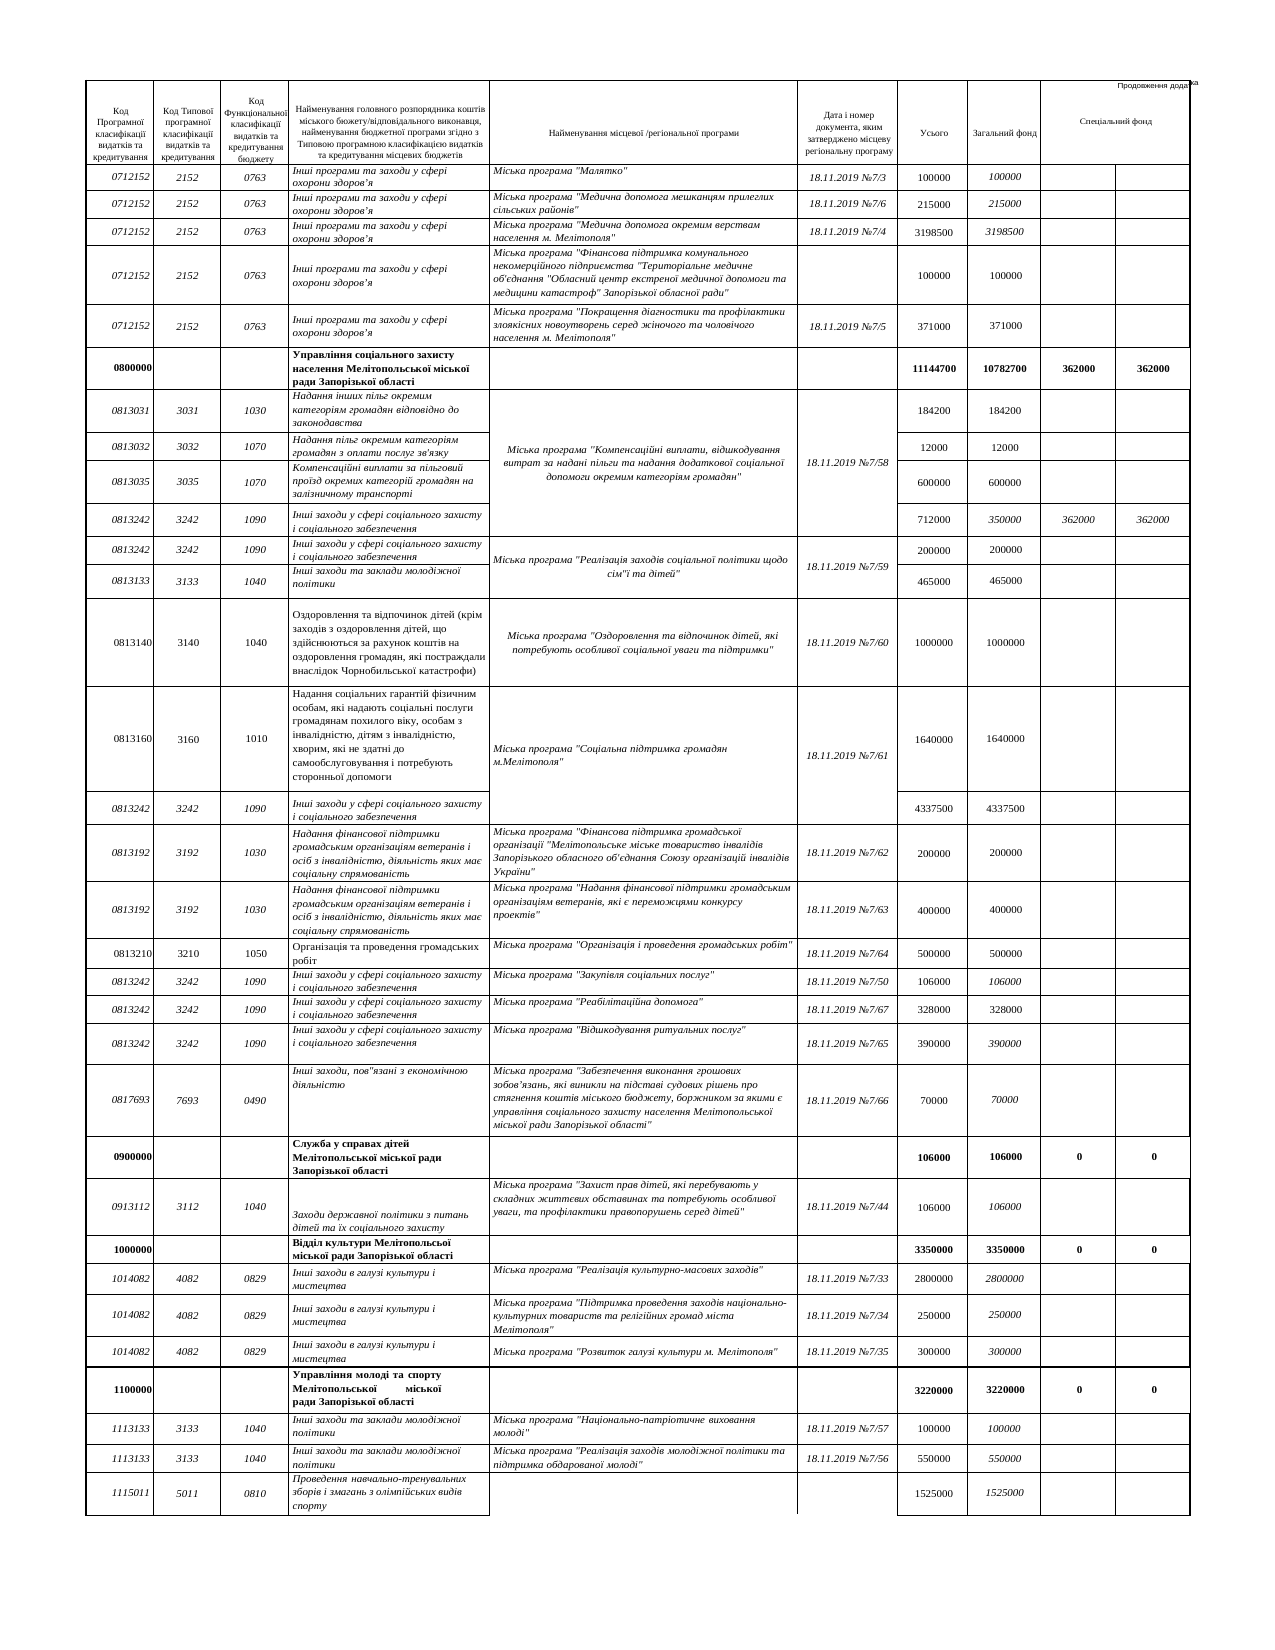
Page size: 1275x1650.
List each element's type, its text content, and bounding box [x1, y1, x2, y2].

table_cell [1116, 191, 1189, 217]
table_cell Надання інших пільг окремим категоріям громадян відповідно до законодавства [289, 390, 489, 432]
table_cell 1113133 [87, 1414, 153, 1444]
table_cell [1116, 939, 1189, 967]
table_cell 1040 [221, 1179, 288, 1235]
table_cell Міська програма "Захист прав дітей, які перебувають у складних життєвих обставинах та потребують особливої уваги, та профілактики правопорушень серед дітей" [490, 1179, 797, 1235]
table_cell 12000 [968, 433, 1040, 460]
table_cell Інші заходи та заклади молодіжної політики [289, 1445, 489, 1472]
table_cell 100000 [898, 246, 967, 304]
table_cell Міська програма "Національно-патріотичне виховання молоді" [490, 1414, 797, 1444]
table_cell 3242 [154, 969, 220, 995]
table_cell Міська програма "Відшкодування ритуальних послуг" [490, 1024, 797, 1064]
table_cell [1041, 1179, 1115, 1235]
table_cell 0712152 [87, 191, 153, 217]
table_cell Інші заходи в галузі культури і мистецтва [289, 1337, 489, 1366]
table_cell 1030 [221, 390, 288, 432]
table_cell [1116, 461, 1189, 503]
table_cell Інші заходи та заклади молодіжної політики [289, 565, 489, 598]
table_cell [1116, 246, 1189, 304]
table_cell 2152 [154, 246, 220, 304]
table_cell [1041, 882, 1115, 938]
table_cell [490, 348, 797, 389]
table_cell 400000 [898, 882, 967, 938]
table_cell 1000000 [898, 599, 967, 686]
table_cell 4337500 [968, 792, 1040, 824]
table_cell 10782700 [968, 348, 1040, 389]
table_header Код Програмної класифікації видатків та кредитування [87, 81, 153, 164]
table_cell 0490 [221, 1065, 288, 1136]
table_cell [1041, 1473, 1115, 1515]
table_cell 1090 [221, 537, 288, 563]
table_cell Інші програми та заходи у сфері охорони здоров’я [289, 165, 489, 189]
table_cell 300000 [898, 1337, 967, 1366]
table_cell 1070 [221, 461, 288, 503]
table_cell 1030 [221, 825, 288, 881]
table_cell [1041, 165, 1115, 189]
table_cell 4337500 [898, 792, 967, 824]
table_cell 1014082 [87, 1264, 153, 1294]
table_cell 0813242 [87, 792, 153, 824]
table_cell 300000 [968, 1337, 1040, 1366]
table_cell Компенсаційні виплати за пільговий проїзд окремих категорій громадян на залізничному транспорті [289, 461, 489, 503]
table_cell 1040 [221, 1445, 288, 1472]
table_cell Інші заходи у сфері соціального захисту і соціального забезпечення [289, 504, 489, 536]
table_cell [1041, 969, 1115, 995]
table_cell [1041, 390, 1115, 432]
table_cell Інші заходи в галузі культури і мистецтва [289, 1264, 489, 1294]
table_cell 0763 [221, 165, 288, 189]
table_cell [1041, 191, 1115, 217]
table_cell 3350000 [898, 1236, 967, 1263]
table_cell 0 [1116, 1236, 1190, 1263]
table_cell Міська програма "Реабілітаційна допомога" [490, 996, 797, 1023]
table_cell 1014082 [87, 1337, 153, 1366]
table_cell [490, 1368, 797, 1412]
table_cell 0712152 [87, 219, 153, 245]
table_cell 2152 [154, 191, 220, 217]
table_cell [221, 1137, 288, 1178]
table_cell 550000 [898, 1445, 967, 1472]
table_cell [1041, 246, 1115, 304]
table_cell 400000 [968, 882, 1040, 938]
table_cell 500000 [898, 939, 967, 967]
table_cell Міська програма "Організація і проведення громадських робіт" [490, 939, 797, 967]
table_cell 2800000 [898, 1264, 967, 1294]
table_cell 0712152 [87, 305, 153, 347]
table_cell [154, 1368, 220, 1412]
table_cell 11144700 [898, 348, 967, 389]
table_cell Проведення навчально-тренувальних зборів і змагань з олімпійських видів спорту [289, 1473, 489, 1515]
table_cell 1040 [221, 1414, 288, 1444]
table_cell 1000000 [87, 1236, 153, 1263]
table_header Продовження додат Спеціальний фонд [1041, 81, 1189, 164]
table_cell Міська програма "Медична допомога окремим верствам населення м. Мелітополя" [490, 219, 797, 245]
table_cell [1116, 433, 1189, 460]
table_cell 18.11.2019 №7/5 [798, 305, 897, 347]
table_cell [1116, 1295, 1189, 1336]
table_cell 0810 [221, 1473, 288, 1515]
table_cell 18.11.2019 №7/56 [798, 1445, 897, 1472]
table_cell 18.11.2019 №7/67 [798, 996, 897, 1023]
table_cell 3242 [154, 1024, 220, 1064]
table_cell Інші заходи у сфері соціального захисту і соціального забезпечення [289, 537, 489, 563]
table_cell Міська програма "Надання фінансової підтримки громадським організаціям ветеранів, які є переможцями конкурсу проектів" [490, 882, 797, 938]
table_cell [1041, 461, 1115, 503]
table_cell 12000 [898, 433, 967, 460]
table_cell 362000 [1041, 504, 1115, 536]
table_cell Заходи державної політики з питань дітей та їх соціального захисту [289, 1179, 489, 1235]
table_cell [1116, 537, 1189, 563]
table_cell 0712152 [87, 246, 153, 304]
table_cell 100000 [968, 246, 1040, 304]
table_cell 18.11.2019 №7/6 [798, 191, 897, 217]
table_cell 0813192 [87, 882, 153, 938]
table_cell 0763 [221, 305, 288, 347]
table_cell [1116, 969, 1189, 995]
table_cell 106000 [898, 969, 967, 995]
table_cell 100000 [898, 165, 967, 189]
table_cell 0829 [221, 1295, 288, 1336]
table_cell Служба у справах дітей Мелітопольської міської ради Запорізької області [289, 1137, 489, 1178]
table_cell [221, 1368, 288, 1412]
table_cell 18.11.2019 №7/59 [798, 537, 897, 598]
table_cell 3160 [154, 687, 220, 791]
table_cell Інші заходи у сфері соціального захисту і соціального забезпечення [289, 792, 489, 824]
table_cell 1525000 [968, 1473, 1040, 1515]
table_cell 0 [1116, 1368, 1190, 1412]
table_cell Надання фінансової підтримки громадським організаціям ветеранів і осіб з інвалідністю, діяльність яких має соціальну спрямованість [289, 882, 489, 938]
table_cell Інші заходи та заклади молодіжної політики [289, 1414, 489, 1444]
table_cell 18.11.2019 №7/62 [798, 825, 897, 881]
table_cell Управління молоді та спорту Мелітопольської міської ради Запорізької області [289, 1368, 489, 1412]
table_cell 1040 [221, 599, 288, 686]
table_cell 3242 [154, 996, 220, 1023]
table_cell 3032 [154, 433, 220, 460]
table_cell 0813035 [87, 461, 153, 503]
table_cell 2800000 [968, 1264, 1040, 1294]
table_cell Міська програма "Реалізація заходів молодіжної політики та підтримка обдарованої молоді" [490, 1445, 797, 1472]
table_cell 1090 [221, 504, 288, 536]
table_cell 18.11.2019 №7/34 [798, 1295, 897, 1336]
table_header Дата і номер документа, яким затверджено місцеву регіональну програму [798, 81, 897, 164]
table_cell 0763 [221, 246, 288, 304]
table_cell 3035 [154, 461, 220, 503]
table_cell Міська програма "Оздоровлення та відпочинок дітей, які потребують особливої соціальної уваги та підтримки" [490, 599, 797, 686]
table_cell [1116, 390, 1189, 432]
table_cell 600000 [898, 461, 967, 503]
table_cell 0913112 [87, 1179, 153, 1235]
table_cell 0813140 [87, 599, 153, 686]
table_cell 0763 [221, 219, 288, 245]
table_cell 1525000 [898, 1473, 967, 1515]
table_cell 1090 [221, 792, 288, 824]
table_cell 3133 [154, 1445, 220, 1472]
table_cell Надання фінансової підтримки громадським організаціям ветеранів і осіб з інвалідністю, діяльність яких має соціальну спрямованість [289, 825, 489, 881]
table_cell 0 [1041, 1368, 1115, 1412]
table_cell 0813210 [87, 939, 153, 967]
table_cell 18.11.2019 №7/65 [798, 1024, 897, 1064]
table_cell 18.11.2019 №7/60 [798, 599, 897, 686]
table_header Код Типової програмної класифікації видатків та кредитування [154, 81, 220, 164]
table_cell 18.11.2019 №7/50 [798, 969, 897, 995]
table_cell [1041, 996, 1115, 1023]
table_cell 600000 [968, 461, 1040, 503]
table_cell 1640000 [968, 687, 1040, 791]
table_cell 3210 [154, 939, 220, 967]
table_cell 1090 [221, 969, 288, 995]
table_cell [154, 348, 220, 389]
table_cell 100000 [968, 165, 1040, 189]
table_cell 3133 [154, 565, 220, 598]
table_cell 2152 [154, 305, 220, 347]
table_cell [1041, 1445, 1115, 1472]
table_cell 200000 [968, 537, 1040, 563]
table_cell [1041, 1414, 1115, 1444]
table_cell 4082 [154, 1295, 220, 1336]
table_cell [1041, 825, 1115, 881]
table_cell 3350000 [968, 1236, 1040, 1263]
table_cell 184200 [968, 390, 1040, 432]
table_cell 500000 [968, 939, 1040, 967]
table_cell [1041, 1295, 1115, 1336]
table_cell 0813242 [87, 537, 153, 563]
table_cell 3133 [154, 1414, 220, 1444]
table_cell [1041, 565, 1115, 598]
table_cell Організація та проведення громадських робіт [289, 939, 489, 967]
table_cell 1100000 [87, 1368, 153, 1412]
table_header Усього [898, 81, 967, 164]
table_cell [1116, 1024, 1189, 1064]
table_cell 18.11.2019 №7/63 [798, 882, 897, 938]
table_header Найменування місцевої /регіональної програми [490, 81, 797, 164]
table_cell 2152 [154, 165, 220, 189]
table_cell Інші програми та заходи у сфері охорони здоров’я [289, 246, 489, 304]
table_cell 18.11.2019 №7/33 [798, 1264, 897, 1294]
table_cell 0813242 [87, 969, 153, 995]
table_cell [1041, 433, 1115, 460]
table_cell [1041, 219, 1115, 245]
table_cell [1041, 687, 1115, 791]
table_cell [798, 348, 897, 389]
table_cell Міська програма "Реалізація заходів соціальної політики щодо сім"ї та дітей" [490, 537, 797, 598]
table_cell 250000 [898, 1295, 967, 1336]
table_cell 0 [1116, 1137, 1190, 1178]
table_cell 390000 [898, 1024, 967, 1064]
table_cell Оздоровлення та відпочинок дітей (крім заходів з оздоровлення дітей, що здійснюються за рахунок коштів на оздоровлення громадян, які постраждали внаслідок Чорнобильської катастрофи) [289, 599, 489, 686]
table_cell 465000 [968, 565, 1040, 598]
table_cell 100000 [968, 1414, 1040, 1444]
table_cell [1041, 1264, 1115, 1294]
table_cell 0813133 [87, 565, 153, 598]
table_cell Міська програма "Закупівля соціальних послуг" [490, 969, 797, 995]
table_cell 3031 [154, 390, 220, 432]
table_cell 1040 [221, 565, 288, 598]
table_cell [1041, 792, 1115, 824]
table_cell Міська програма "Реалізація культурно-масових заходів" [490, 1264, 797, 1294]
table_cell 18.11.2019 №7/64 [798, 939, 897, 967]
table_cell 18.11.2019 №7/3 [798, 165, 897, 189]
table_cell 106000 [898, 1179, 967, 1235]
table_cell [1116, 565, 1189, 598]
table_cell 1090 [221, 1024, 288, 1064]
table_cell 0813192 [87, 825, 153, 881]
table_cell 3192 [154, 825, 220, 881]
table_cell 250000 [968, 1295, 1040, 1336]
table_cell [1041, 599, 1115, 686]
table_cell 390000 [968, 1024, 1040, 1064]
table_cell 465000 [898, 565, 967, 598]
table_cell 2152 [154, 219, 220, 245]
table_cell 18.11.2019 №7/61 [798, 687, 897, 824]
table_cell Міська програма "Забезпечення виконання грошових зобов’язань, які виникли на підставі судових рішень про стягнення коштів міського бюджету, боржником за якими є управління соціального захисту населення Мелітопольської міської ради Запорізької області" [490, 1065, 797, 1136]
table_cell [1041, 1337, 1115, 1366]
table_cell 0813160 [87, 687, 153, 791]
table_cell 0813242 [87, 996, 153, 1023]
table_cell [1041, 1065, 1115, 1136]
table_cell 18.11.2019 №7/57 [798, 1414, 897, 1444]
table_cell 106000 [968, 969, 1040, 995]
table_header Найменування головного розпорядника коштів міського бюжету/відповідального виконавця, найменування бюджетної програми згідно з Типовою програмною класифікацією видатків та кредитування місцевих бюджетів [289, 81, 489, 164]
table_cell [1041, 1024, 1115, 1064]
table_cell 0813242 [87, 1024, 153, 1064]
table_cell 0712152 [87, 165, 153, 189]
table_cell [798, 1368, 897, 1412]
table_cell [1116, 599, 1189, 686]
table_cell 70000 [898, 1065, 967, 1136]
table_cell Міська програма "Соціальна підтримка громадян м.Мелітополя" [490, 687, 797, 824]
table_cell 18.11.2019 №7/4 [798, 219, 897, 245]
table_cell Інші заходи у сфері соціального захисту і соціального забезпечення [289, 996, 489, 1023]
table_cell 371000 [898, 305, 967, 347]
table_cell 0813242 [87, 504, 153, 536]
table_cell 18.11.2019 №7/44 [798, 1179, 897, 1235]
table_cell 1010 [221, 687, 288, 791]
table_cell Міська програма "Покращення діагностики та профілактики злоякісних новоутворень серед жіночого та чоловічого населення м. Мелітополя" [490, 305, 797, 347]
table_cell 7693 [154, 1065, 220, 1136]
table_cell Інші заходи у сфері соціального захисту і соціального забезпечення [289, 969, 489, 995]
table_cell Надання соціальних гарантій фізичним особам, які надають соціальні послуги громадянам похилого віку, особам з інвалідністю, дітям з інвалідністю, хворим, які не здатні до самообслуговування і потребують сторонньої допомоги [289, 687, 489, 791]
table_cell [1116, 1414, 1189, 1444]
table_cell Міська програма ''Компенсаційні виплати, відшкодування витрат за надані пільги та надання додаткової соціальної допомоги окремим категоріям громадян" [490, 390, 797, 536]
table_cell [1116, 1445, 1189, 1472]
table_cell 712000 [898, 504, 967, 536]
table_cell Міська програма "Підтримка проведення заходів національно- культурних товариств та релігійних громад міста Мелітополя" [490, 1295, 797, 1336]
table_cell 3198500 [898, 219, 967, 245]
table_cell 5011 [154, 1473, 220, 1515]
table_cell 70000 [968, 1065, 1040, 1136]
table_cell 184200 [898, 390, 967, 432]
table_cell Міська програма "Розвиток галузі культури м. Мелітополя" [490, 1337, 797, 1366]
table_cell 371000 [968, 305, 1040, 347]
table_cell 362000 [1116, 504, 1189, 536]
table_cell 200000 [968, 825, 1040, 881]
table_cell 3198500 [968, 219, 1040, 245]
table_cell 3140 [154, 599, 220, 686]
table_cell 3220000 [898, 1368, 967, 1412]
table_cell 1030 [221, 882, 288, 938]
table_cell [1041, 939, 1115, 967]
table_cell 328000 [898, 996, 967, 1023]
table_cell 362000 [1116, 348, 1190, 389]
table_cell Інші програми та заходи у сфері охорони здоров’я [289, 191, 489, 217]
table_cell 3242 [154, 504, 220, 536]
table_cell 215000 [968, 191, 1040, 217]
table_cell 0829 [221, 1264, 288, 1294]
table_header Загальний фонд [968, 81, 1040, 164]
table_cell 550000 [968, 1445, 1040, 1472]
table_cell [1116, 996, 1189, 1023]
table_cell Міська програма "Фінансова підтримка громадської організації "Мелітопольське міське товариство інвалідів Запорізького обласного об'єднання Союзу організацій інвалідів України" [490, 825, 797, 881]
table_cell [798, 1473, 897, 1515]
table_cell 106000 [898, 1137, 967, 1178]
table_cell 0763 [221, 191, 288, 217]
table_cell 1640000 [898, 687, 967, 791]
table_cell 0 [1041, 1137, 1115, 1178]
table_cell 1014082 [87, 1295, 153, 1336]
table_cell [1116, 825, 1189, 881]
table_cell 4082 [154, 1337, 220, 1366]
table_cell 106000 [968, 1179, 1040, 1235]
table_cell 1070 [221, 433, 288, 460]
table_cell [1116, 305, 1189, 347]
table_cell 362000 [1041, 348, 1115, 389]
table_cell 350000 [968, 504, 1040, 536]
table_cell Міська програма "Малятко" [490, 165, 797, 189]
table_cell Інші заходи в галузі культури і мистецтва [289, 1295, 489, 1336]
table_cell 100000 [898, 1414, 967, 1444]
table_cell 18.11.2019 №7/35 [798, 1337, 897, 1366]
table_cell 106000 [968, 1137, 1040, 1178]
table_cell [798, 1137, 897, 1178]
table_cell 3242 [154, 537, 220, 563]
table_cell 3242 [154, 792, 220, 824]
table_cell [798, 1236, 897, 1263]
table_cell 0813031 [87, 390, 153, 432]
table_cell 200000 [898, 537, 967, 563]
table_cell [1116, 1264, 1189, 1294]
table_cell [1116, 882, 1189, 938]
table_cell 3192 [154, 882, 220, 938]
table_cell Надання пільг окремим категоріям громадян з оплати послуг зв'язку [289, 433, 489, 460]
table_cell 0800000 [87, 348, 153, 389]
table_cell Інші програми та заходи у сфері охорони здоров’я [289, 305, 489, 347]
table_cell 0 [1041, 1236, 1115, 1263]
table_cell [1116, 1179, 1189, 1235]
table_cell Інші програми та заходи у сфері охорони здоров’я [289, 219, 489, 245]
table_cell 1113133 [87, 1445, 153, 1472]
table_cell Міська програма "Медична допомога мешканцям прилеглих сільських районів" [490, 191, 797, 217]
table_cell [221, 348, 288, 389]
table_cell [490, 1236, 797, 1263]
table_cell 0900000 [87, 1137, 153, 1178]
table_cell 200000 [898, 825, 967, 881]
table_cell 0817693 [87, 1065, 153, 1136]
table_header Код Функціональної класифікації видатків та кредитування бюджету [221, 81, 288, 164]
table_cell [154, 1236, 220, 1263]
table_cell 215000 [898, 191, 967, 217]
table_cell [1041, 537, 1115, 563]
table_cell Інші заходи, пов"язані з економічною діяльністю [289, 1065, 489, 1136]
table_cell 0829 [221, 1337, 288, 1366]
table_cell [221, 1236, 288, 1263]
table_cell [1116, 687, 1189, 791]
table_cell [1116, 165, 1189, 189]
table_cell 3220000 [968, 1368, 1040, 1412]
table_cell Міська програма "Фінансова підтримка комунального некомерційного підприємства "Територіальне медичне об'єднання "Обласний центр екстреної медичної допомоги та медицини катастроф" Запорізької обласної ради" [490, 246, 797, 304]
table_cell 1000000 [968, 599, 1040, 686]
table_cell 1050 [221, 939, 288, 967]
table_cell 1090 [221, 996, 288, 1023]
table_cell [490, 1137, 797, 1178]
table_cell [490, 1473, 798, 1515]
table_cell [798, 246, 897, 304]
table_cell Інші заходи у сфері соціального захисту і соціального забезпечення [289, 1024, 489, 1064]
table_cell [1116, 792, 1189, 824]
table_cell 18.11.2019 №7/66 [798, 1065, 897, 1136]
table_cell 3112 [154, 1179, 220, 1235]
table_cell 18.11.2019 №7/58 [798, 390, 897, 536]
table_cell [1041, 305, 1115, 347]
table_cell [154, 1137, 220, 1178]
table_cell 1115011 [87, 1473, 153, 1515]
table_cell 4082 [154, 1264, 220, 1294]
table_cell 0813032 [87, 433, 153, 460]
table_cell Відділ культури Мелітопольсьої міської ради Запорізької області [289, 1236, 489, 1263]
table_cell [1116, 1473, 1189, 1515]
table_cell [1116, 1337, 1189, 1366]
table_cell [1116, 219, 1189, 245]
table_cell 328000 [968, 996, 1040, 1023]
table_cell Управління соціального захисту населення Мелітопольської міської ради Запорізької області [289, 348, 489, 389]
table_cell [1116, 1065, 1189, 1136]
